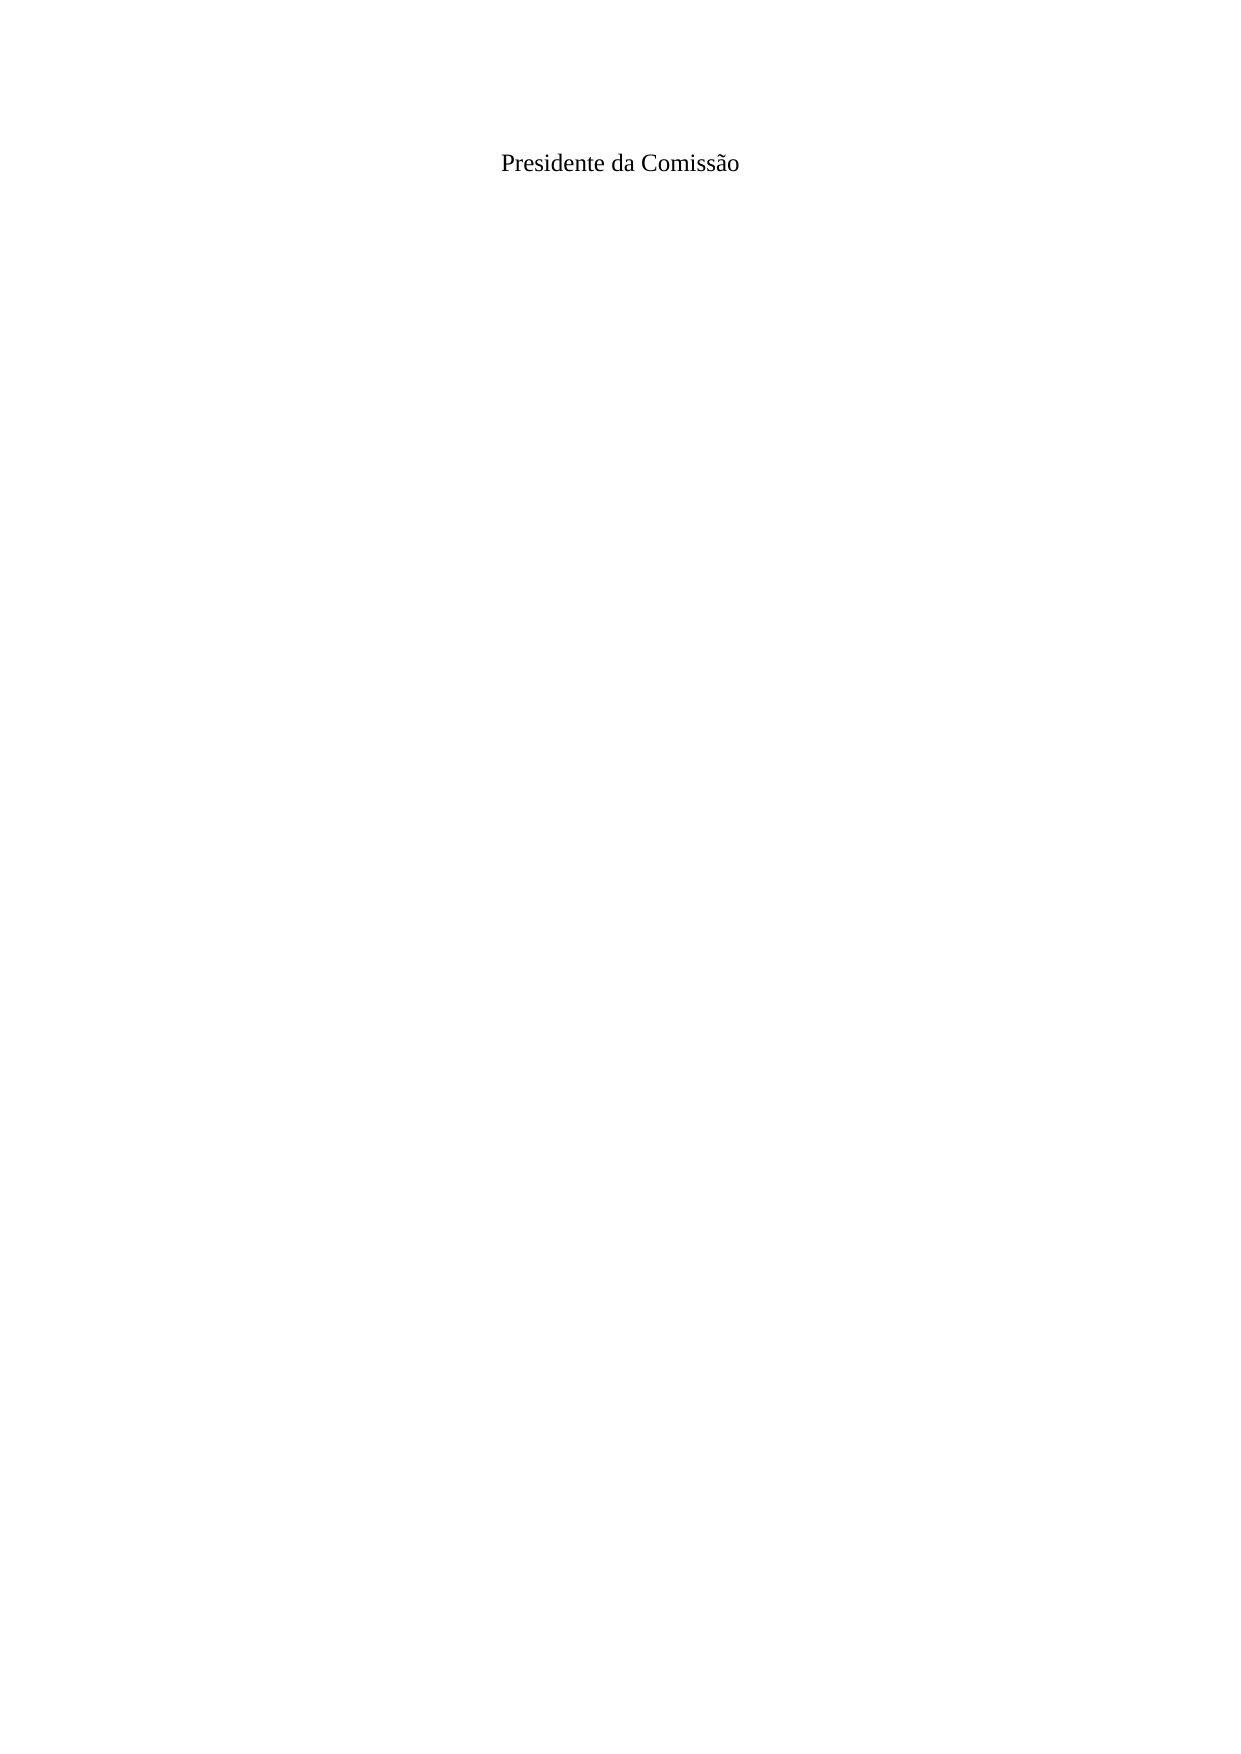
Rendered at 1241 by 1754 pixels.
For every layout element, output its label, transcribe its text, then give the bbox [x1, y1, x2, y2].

text Presidente da Comissão [177, 148, 1063, 176]
